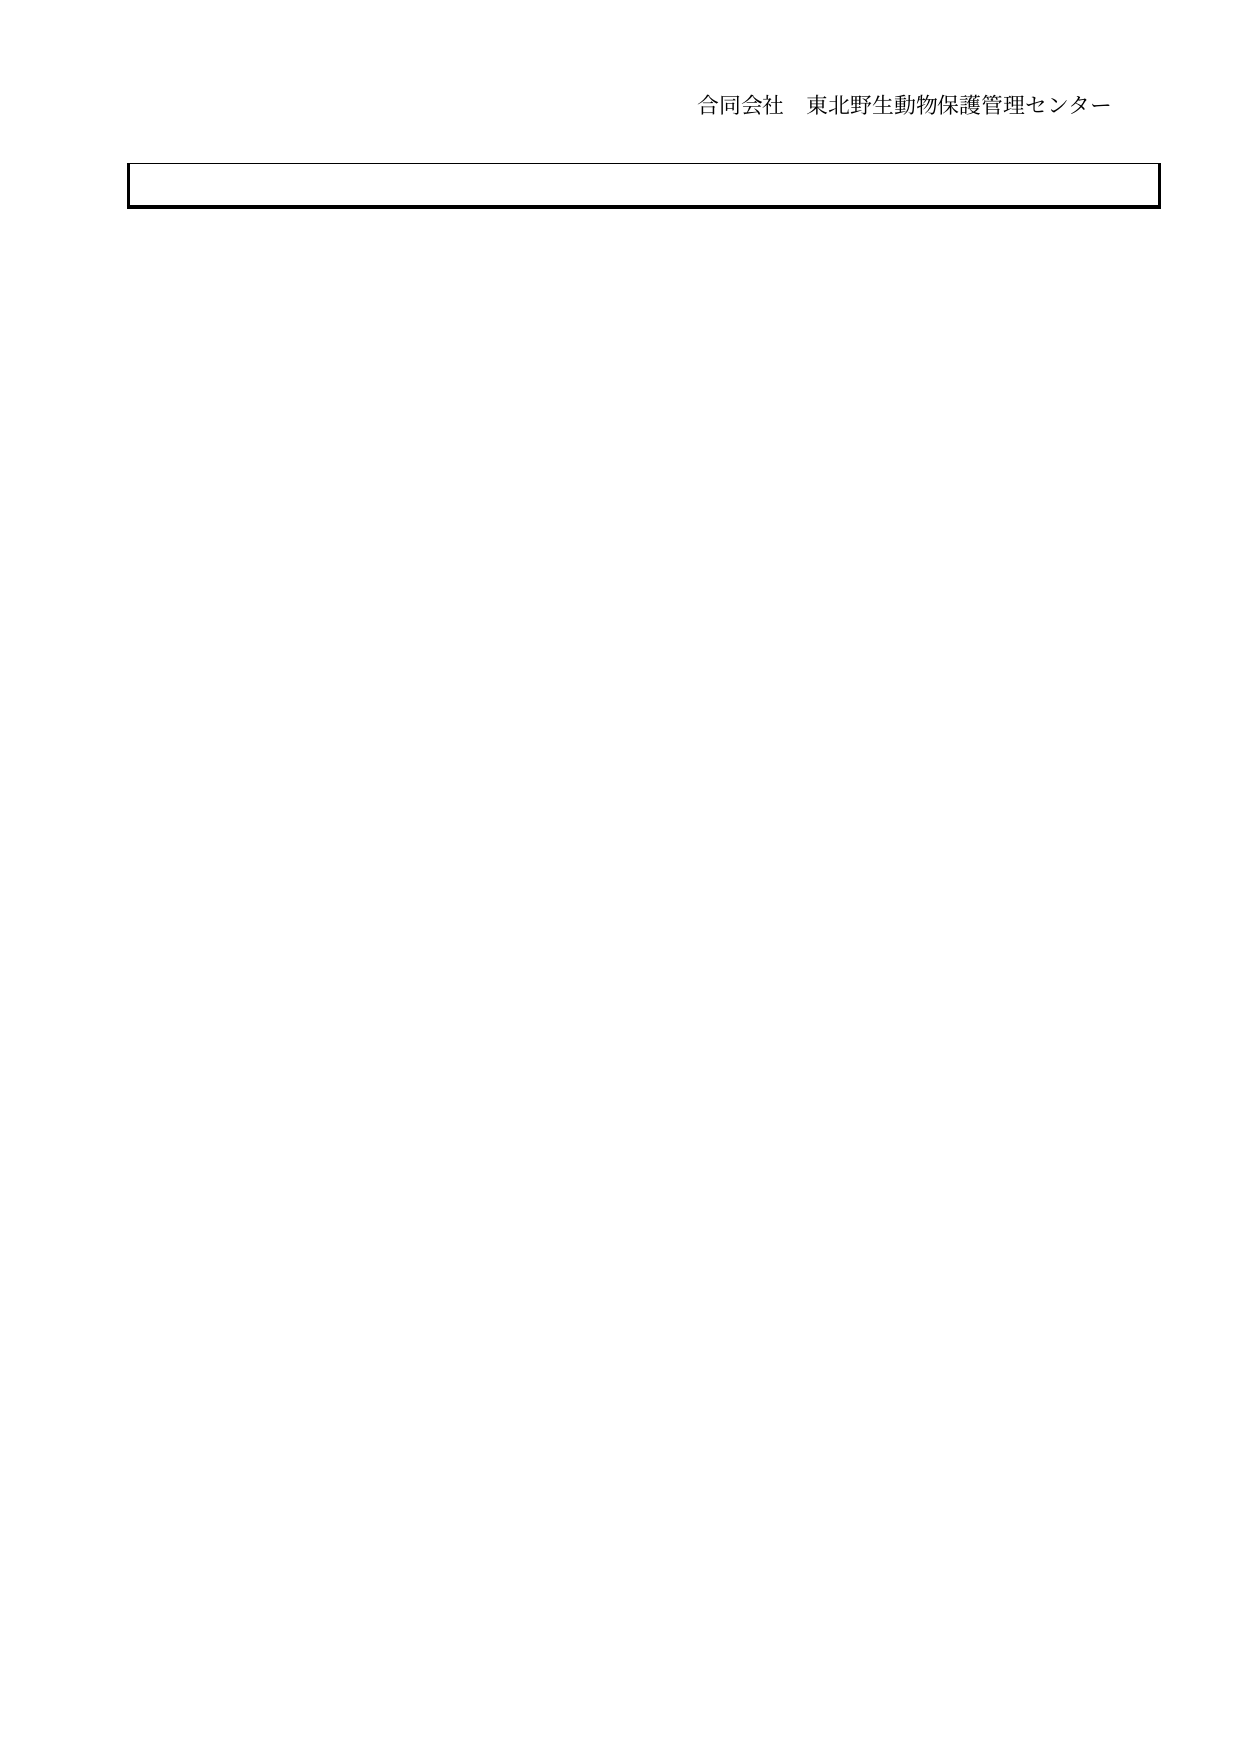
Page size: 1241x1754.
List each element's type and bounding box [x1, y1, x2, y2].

table_cell [130, 164, 1158, 205]
